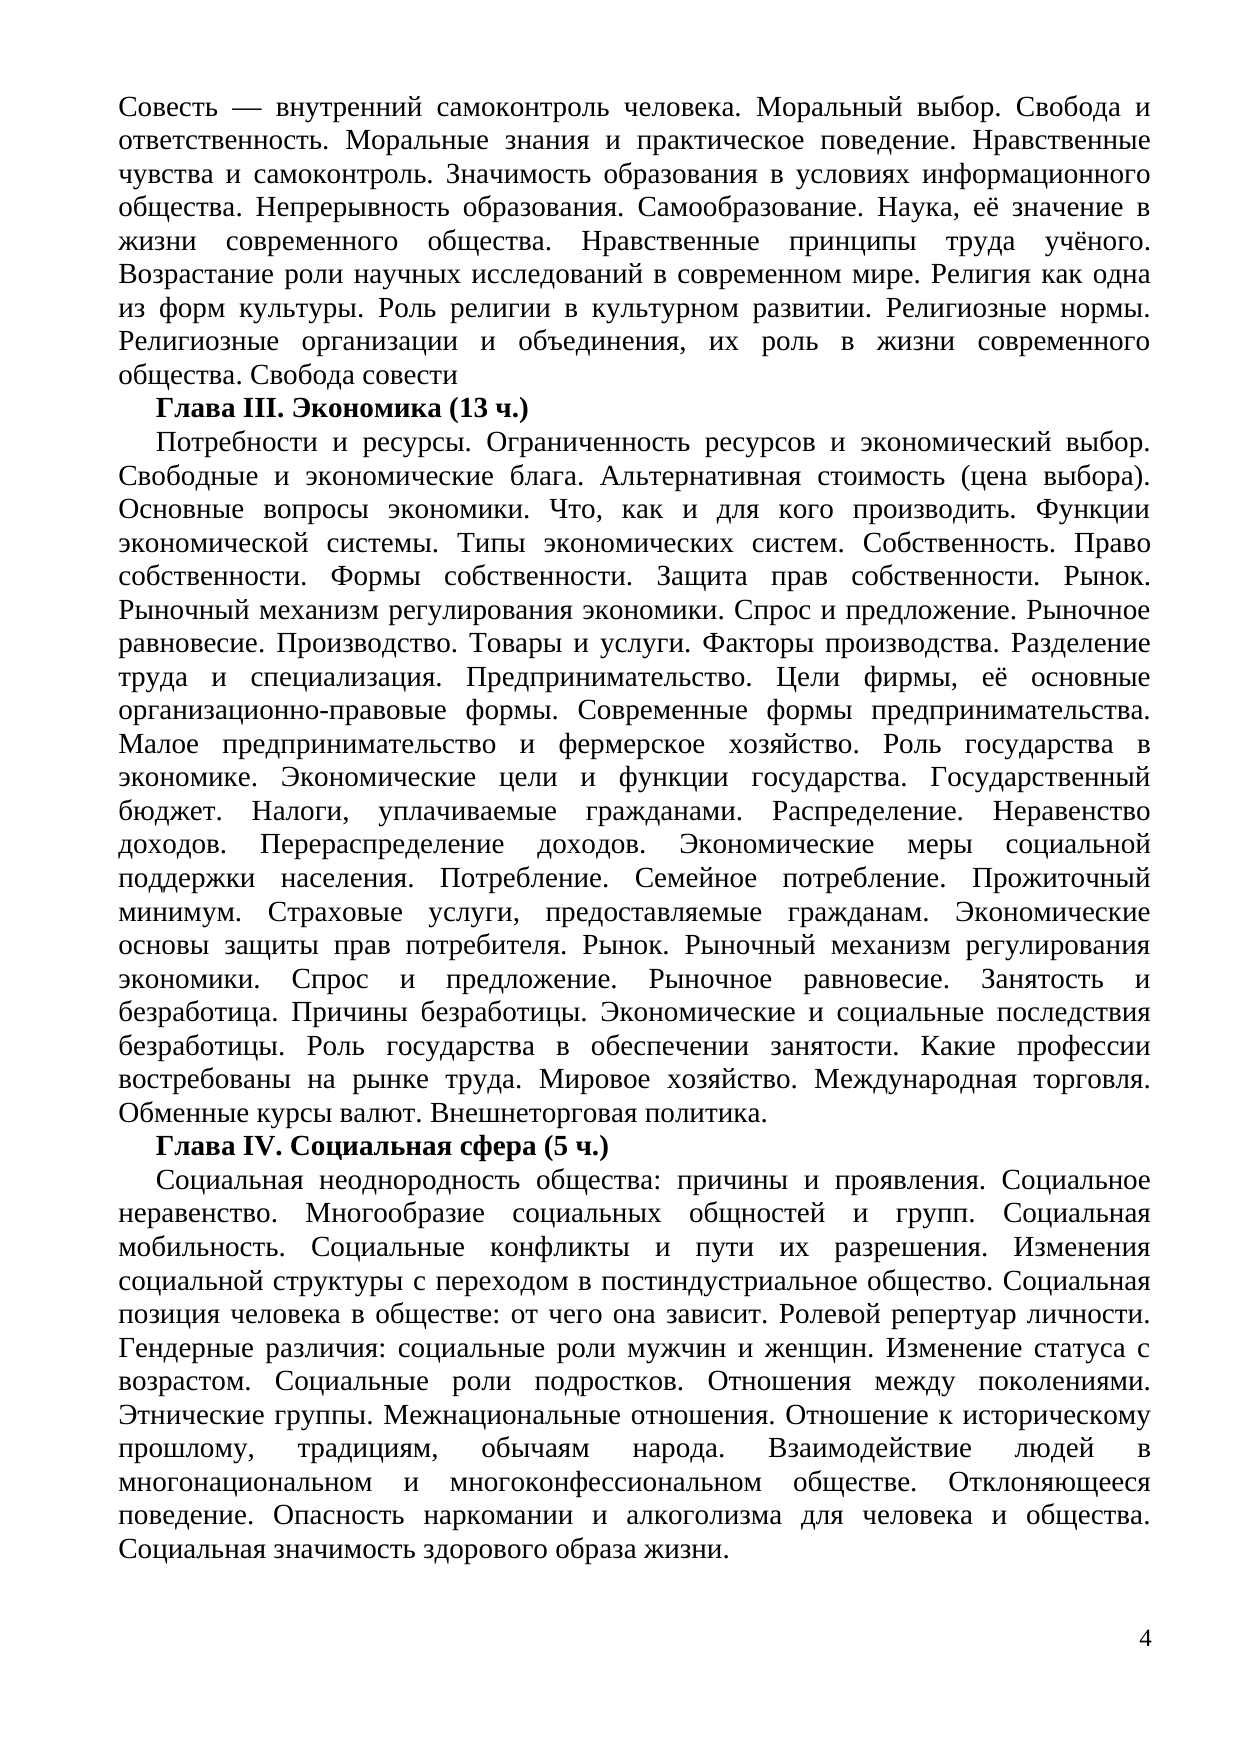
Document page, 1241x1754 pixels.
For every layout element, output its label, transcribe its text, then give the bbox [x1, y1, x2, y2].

text Глава III. Экономика (13 ч.) [118, 391, 1152, 424]
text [118, 89, 1152, 391]
text Социальная неоднородность общества: причины и проявления. Социальное неравенство. Многообразие социальных общностей и групп. Социальная мобильность. Социальные конфликты и пути их разрешения. Изменения социальной структуры с переходом в постиндустриальное общество. Социальная позиция человека в обществе: от чего она зависит. Ролевой репертуар личности. Гендерные различия: социальные роли мужчин и женщин. Изменение статуса с возрастом. Социальные роли подростков. Отношения между поколениями. Этнические группы. Межнациональные отношения. Отношение к историческому прошлому, традициям, обычаям народа. Взаимодействие людей в многонациональном и многоконфессиональном обществе. Отклоняющееся поведение. Опасность наркомании и алкоголизма для человека и общества. Социальная значимость здорового образа жизни. [118, 1162, 1152, 1564]
text Потребности и ресурсы. Ограниченность ресурсов и экономический выбор. Свободные и экономические блага. Альтернативная стоимость (цена выбора). Основные вопросы экономики. Что, как и для кого производить. Функции экономической системы. Типы экономических систем. Собственность. Право собственности. Формы собственности. Защита прав собственности. Рынок. Рыночный механизм регулирования экономики. Спрос и предложение. Рыночное равновесие. Производство. Товары и услуги. Факторы производства. Разделение труда и специализация. Предпринимательство. Цели фирмы, её основные организационно-правовые формы. Современные формы предпринимательства. Малое предпринимательство и фермерское хозяйство. Роль государства в экономике. Экономические цели и функции государства. Государственный бюджет. Налоги, уплачиваемые гражданами. Распределение. Неравенство доходов. Перераспределение доходов. Экономические меры социальной поддержки населения. Потребление. Семейное потребление. Прожиточный минимум. Страховые услуги, предоставляемые гражданам. Экономические основы защиты прав потребителя. Рынок. Рыночный механизм регулирования экономики. Спрос и предложение. Рыночное равновесие. Занятость и безработица. Причины безработицы. Экономические и социальные последствия безработицы. Роль государства в обеспечении занятости. Какие профессии востребованы на рынке труда. Мировое хозяйство. Международная торговля. Обменные курсы валют. Внешнеторговая политика. [118, 424, 1152, 1128]
text Глава IV. Социальная сфера (5 ч.) [118, 1128, 1152, 1162]
